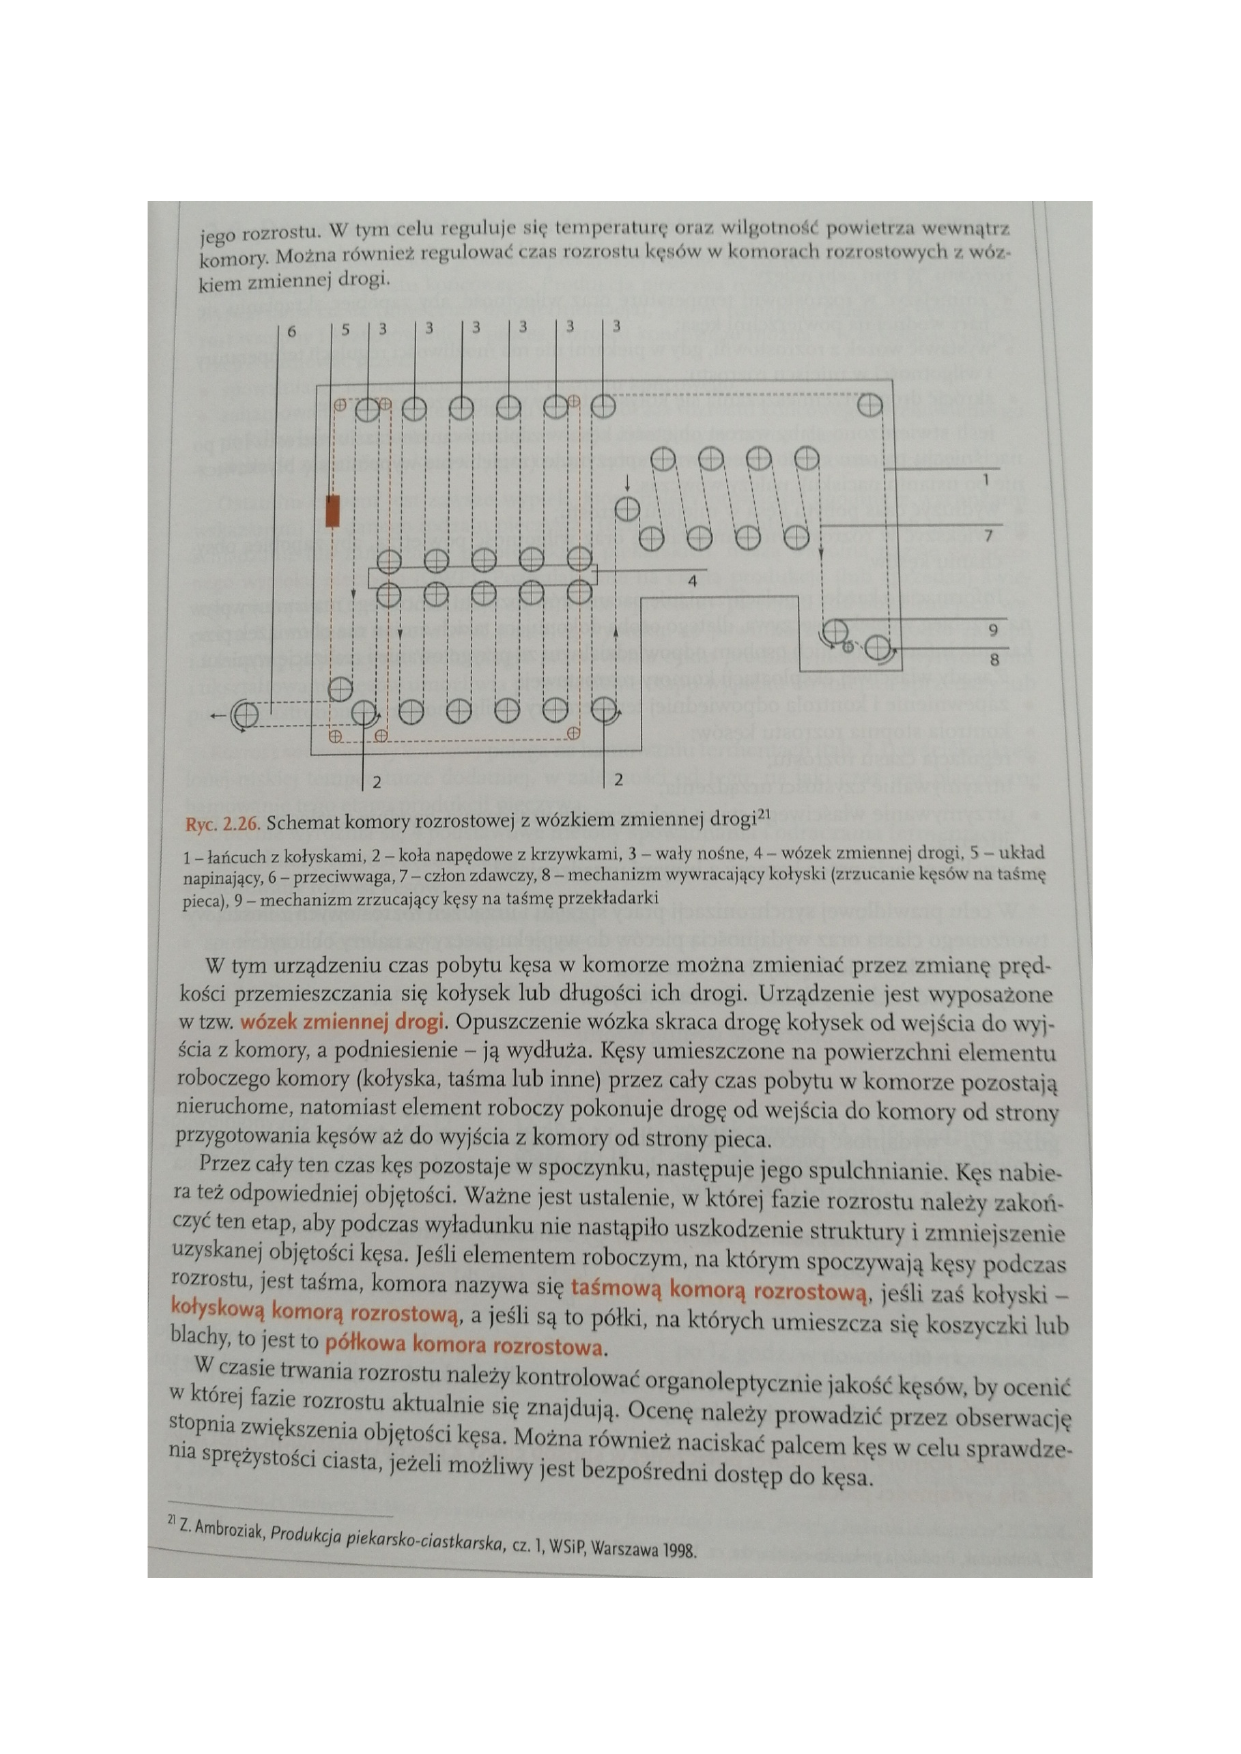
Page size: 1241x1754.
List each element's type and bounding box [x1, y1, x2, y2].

picture [147, 201, 1093, 1578]
